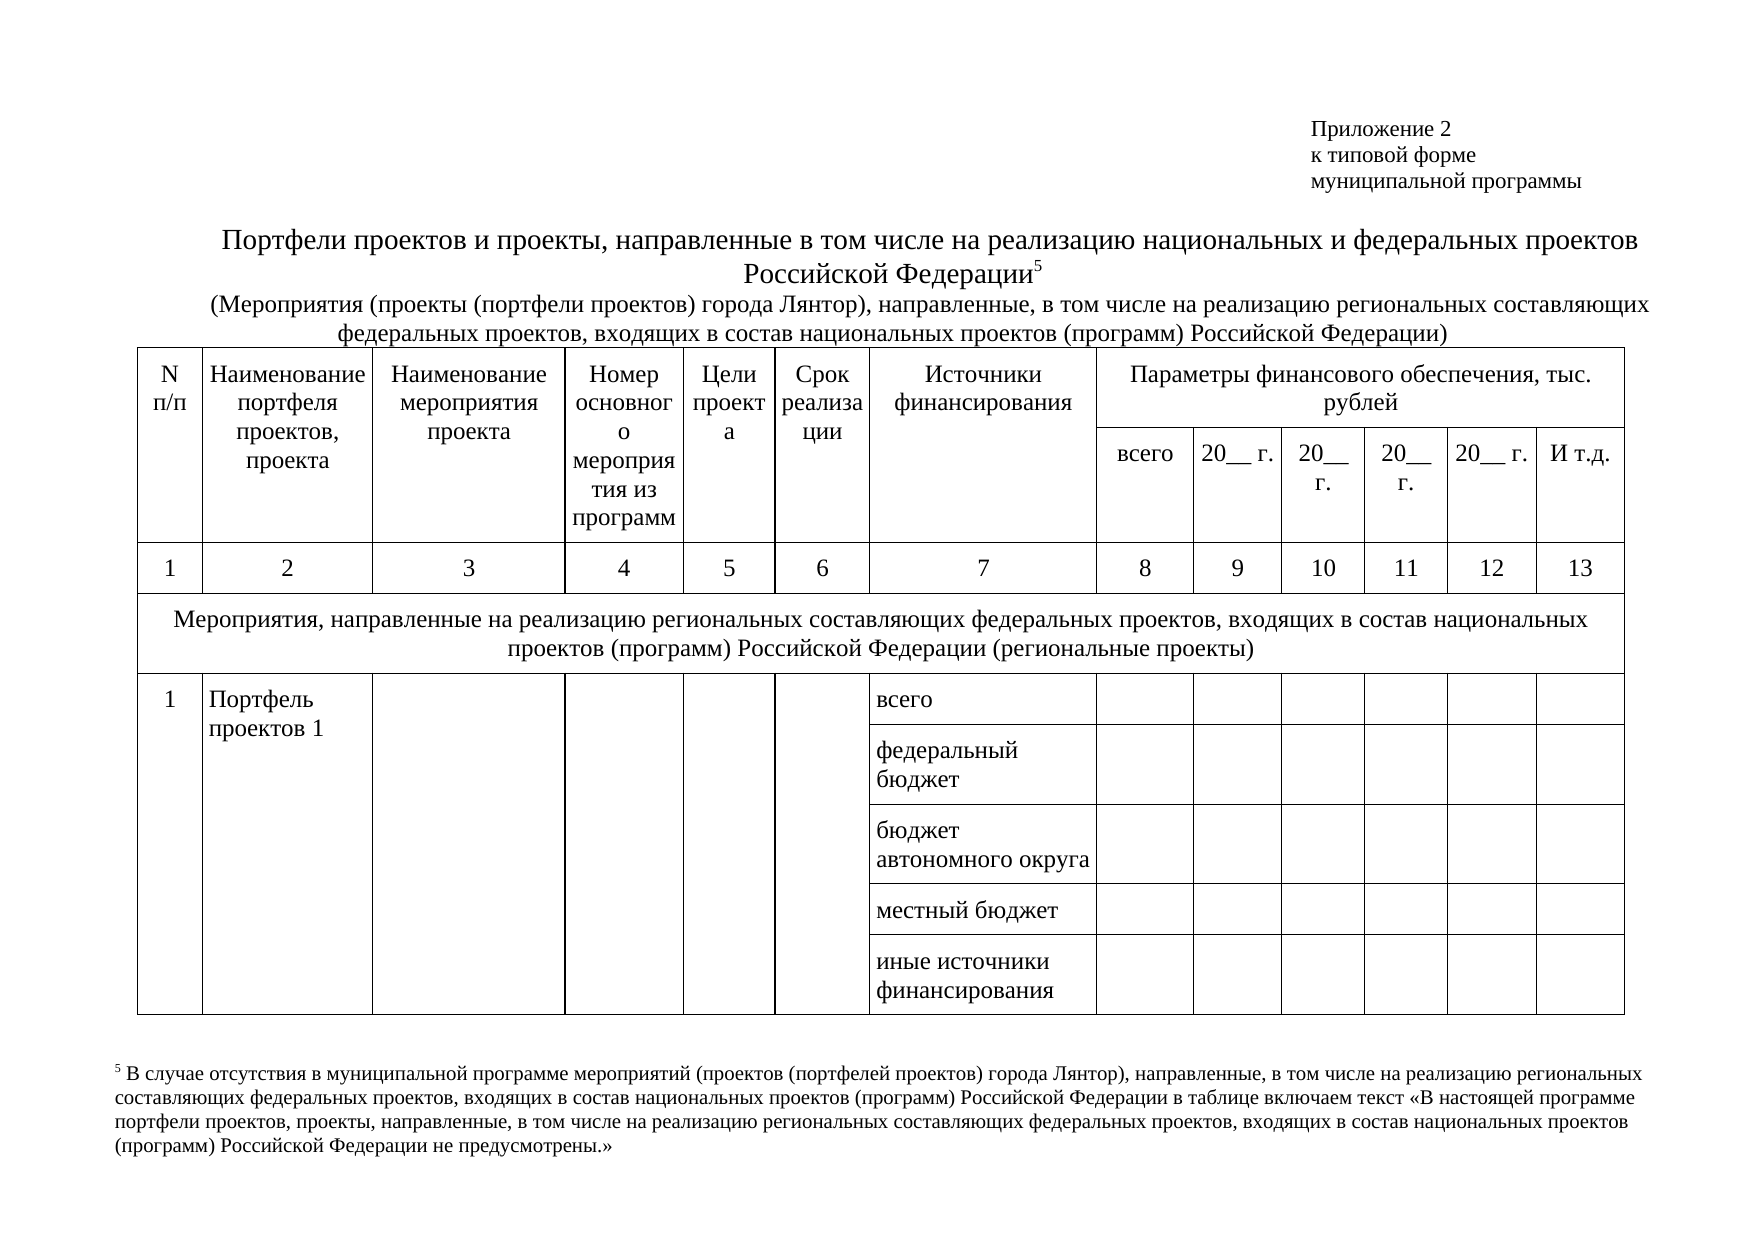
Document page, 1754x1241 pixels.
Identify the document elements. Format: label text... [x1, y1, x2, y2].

table_cell бюджет автономного округа [870, 805, 1096, 883]
table_cell [776, 674, 869, 1014]
table_cell [373, 674, 564, 1014]
table_cell 5 [684, 543, 774, 593]
table_header Наименование мероприятия проекта [373, 348, 564, 542]
table_cell [1537, 935, 1624, 1014]
table_header Номер основного мероприятия из программ [566, 348, 683, 542]
text к типовой форме [114, 141, 1636, 167]
table_cell [1194, 725, 1281, 803]
table_cell [1194, 884, 1281, 934]
table_cell [566, 674, 683, 1014]
table_cell [1282, 935, 1364, 1014]
table_cell [1365, 884, 1447, 934]
table_cell [1448, 805, 1536, 883]
table_cell 12 [1448, 543, 1536, 593]
table_header Цели проекта [684, 348, 774, 542]
table_cell иные источники финансирования [870, 935, 1096, 1014]
table_cell [1365, 725, 1447, 803]
table_cell [1194, 805, 1281, 883]
table_cell [1282, 674, 1364, 724]
table_cell [1448, 884, 1536, 934]
table_cell Мероприятия, направленные на реализацию региональных составляющих федеральных проектов, входящих в состав национальных проектов (программ) Российской Федерации (региональные проекты) [138, 594, 1624, 673]
table_cell 20__ г. [1365, 428, 1447, 542]
table_cell [1448, 725, 1536, 803]
table_cell [1194, 674, 1281, 724]
text Портфели проектов и проекты, направленные в том числе на реализацию национальных и федеральных проектов Российской Федерации [114, 222, 1671, 289]
table_cell [1365, 805, 1447, 883]
table_cell федеральный бюджет [870, 725, 1096, 803]
table_cell [1097, 935, 1193, 1014]
table_cell местный бюджет [870, 884, 1096, 934]
table_cell 13 [1537, 543, 1624, 593]
table_cell [1282, 805, 1364, 883]
table_cell 4 [566, 543, 683, 593]
table_cell [1448, 674, 1536, 724]
table_cell 1 [138, 674, 202, 1014]
table_cell 10 [1282, 543, 1364, 593]
table_cell [1365, 674, 1447, 724]
table_cell [1097, 725, 1193, 803]
table_cell [1537, 674, 1624, 724]
table_cell [1537, 725, 1624, 803]
table_cell [1537, 805, 1624, 883]
table_cell 20__ г. [1194, 428, 1281, 542]
table_cell И т.д. [1537, 428, 1624, 542]
table_cell [1448, 935, 1536, 1014]
table_cell [1097, 805, 1193, 883]
table_cell Портфель проектов 1 [203, 674, 372, 1014]
table_cell 3 [373, 543, 564, 593]
table_header Источники финансирования [870, 348, 1096, 542]
table_cell 7 [870, 543, 1096, 593]
table_cell 9 [1194, 543, 1281, 593]
table_cell всего [1097, 428, 1193, 542]
text муниципальной программы [114, 167, 1636, 194]
table_cell 6 [776, 543, 869, 593]
table_cell [684, 674, 774, 1014]
table_cell 8 [1097, 543, 1193, 593]
table_header Наименование портфеля проектов, проекта [203, 348, 372, 542]
table_cell [1365, 935, 1447, 1014]
table_cell [1282, 884, 1364, 934]
table_header Параметры финансового обеспечения, тыс. рублей [1097, 348, 1624, 427]
table_cell 20__ г. [1448, 428, 1536, 542]
table_cell [1097, 884, 1193, 934]
table_cell 1 [138, 543, 202, 593]
table_cell [1097, 674, 1193, 724]
table_header Срок реализации [776, 348, 869, 542]
table_cell всего [870, 674, 1096, 724]
table_cell [1194, 935, 1281, 1014]
table_cell [1282, 725, 1364, 803]
text (Мероприятия (проекты (портфели проектов) города Лянтор), направленные, в том числе на реализацию региональных составляющих федеральных проектов, входящих в состав национальных проектов (программ) Российской Федерации) [114, 289, 1671, 347]
table_cell 20__ г. [1282, 428, 1364, 542]
table_header N п/п [138, 348, 202, 542]
table_cell 11 [1365, 543, 1447, 593]
table_cell 2 [203, 543, 372, 593]
text Приложение 2 [114, 114, 1636, 141]
table_cell [1537, 884, 1624, 934]
